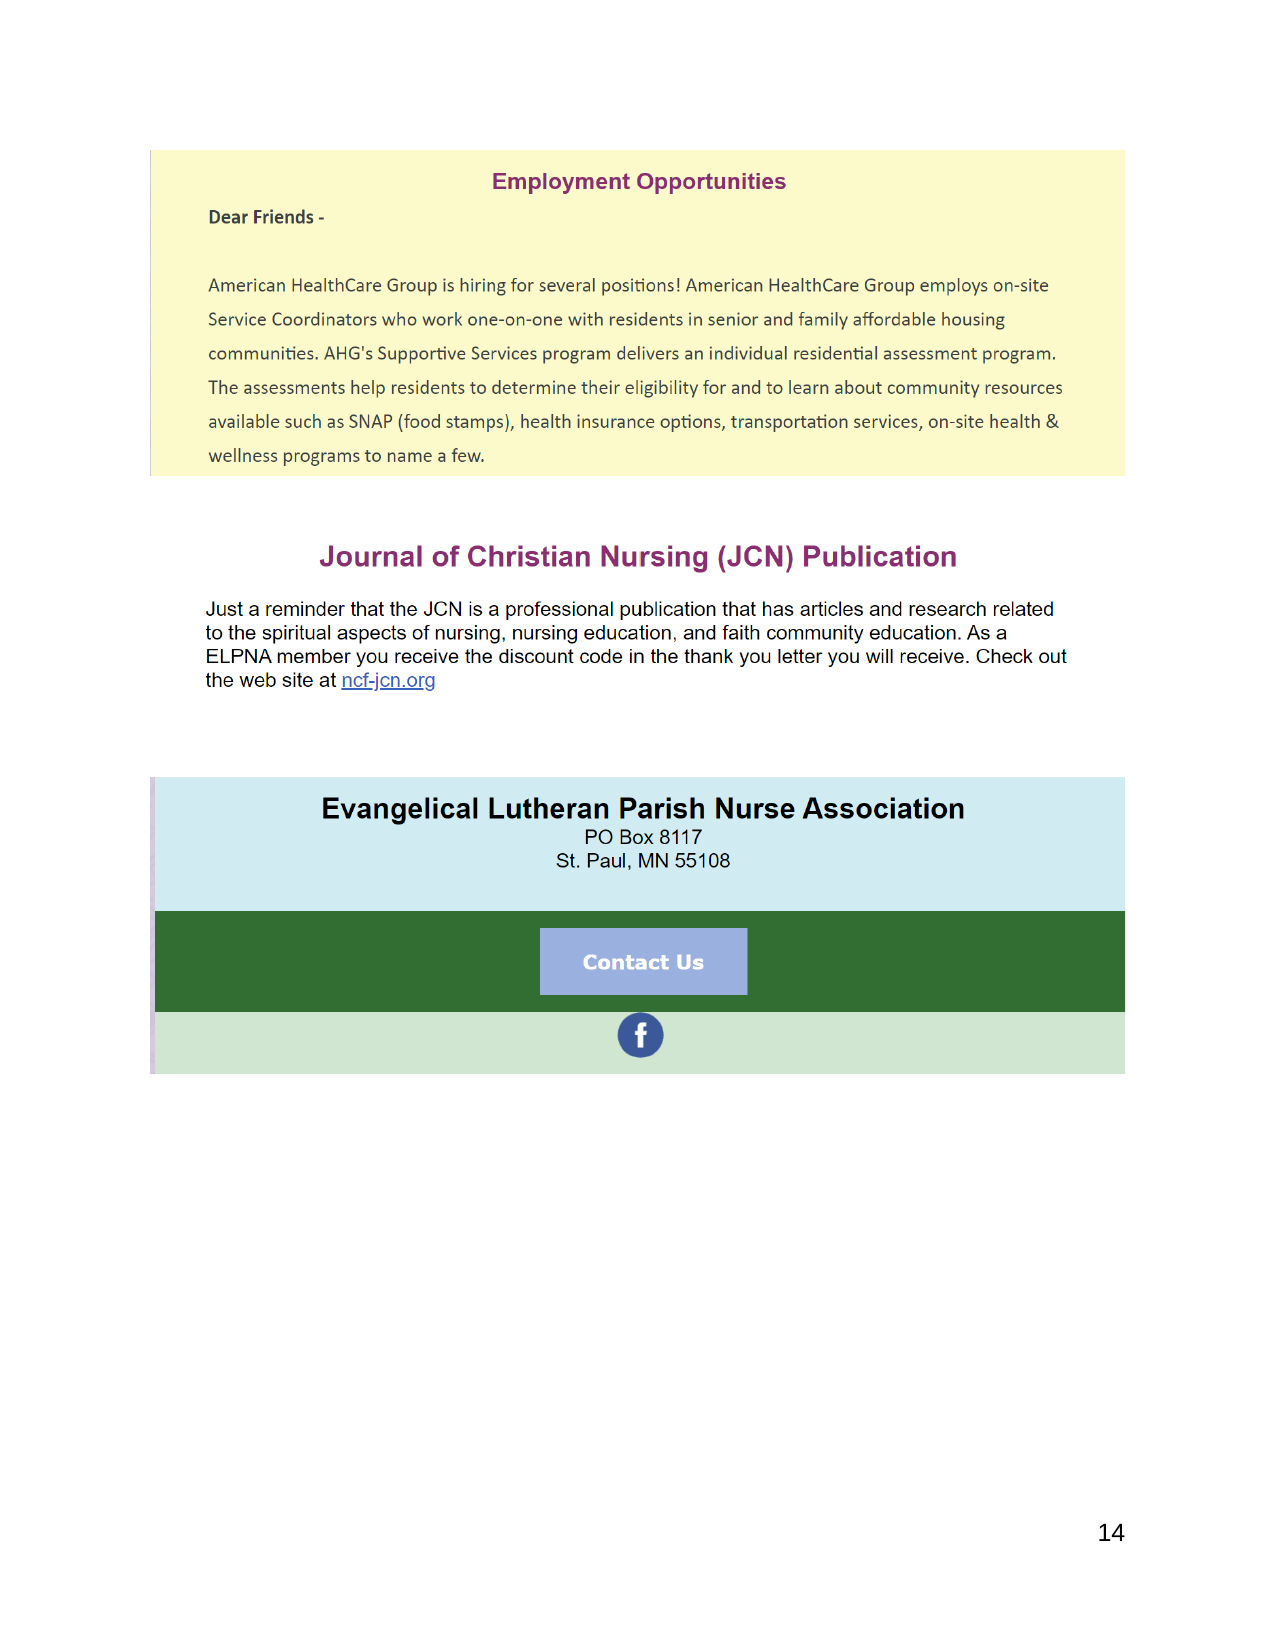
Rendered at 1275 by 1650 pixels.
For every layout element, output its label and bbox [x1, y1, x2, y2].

picture [150, 777, 1125, 1074]
picture [150, 150, 1125, 476]
picture [150, 503, 1125, 749]
